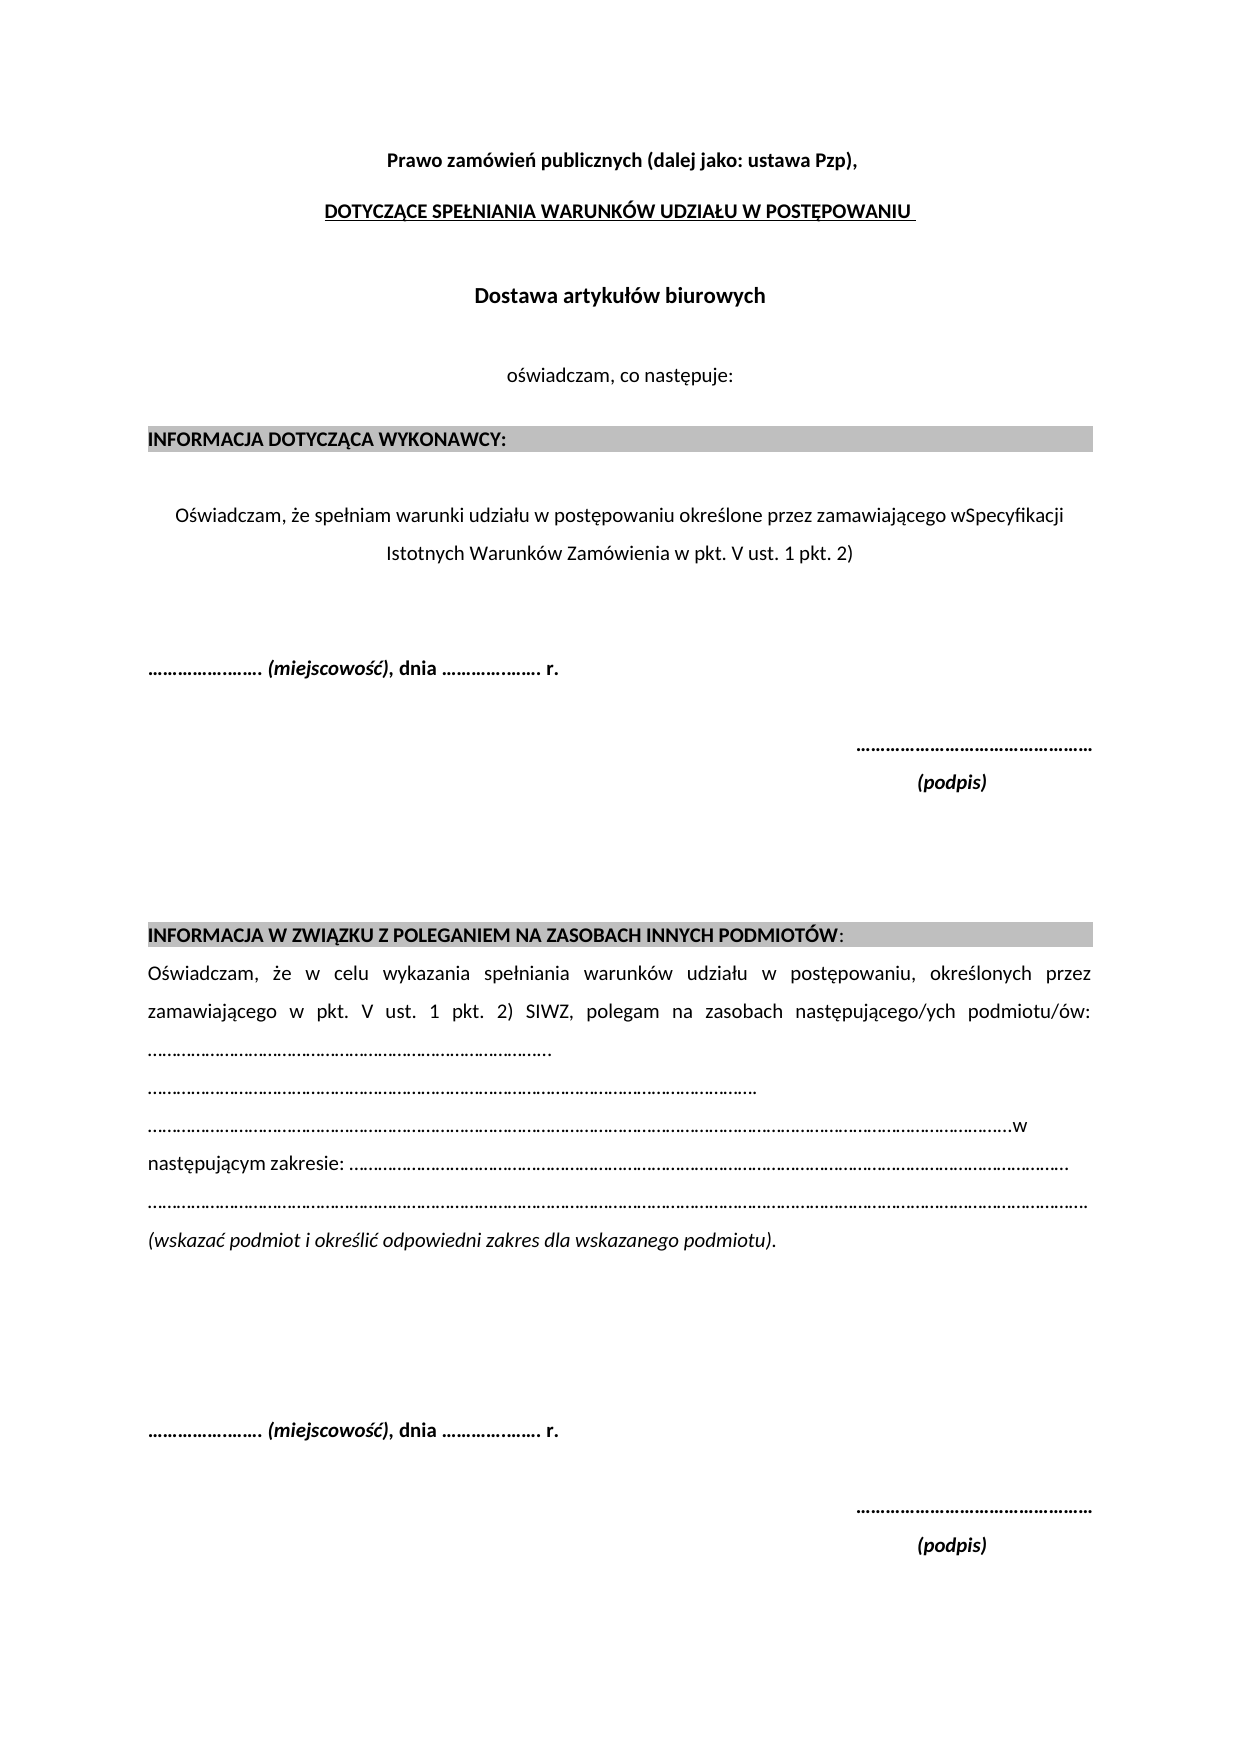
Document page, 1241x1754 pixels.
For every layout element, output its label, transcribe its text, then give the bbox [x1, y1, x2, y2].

text Oświadczam, że w celu wykazania spełniania warunków udziału w postępowaniu, określonych przez zamawiającego w pkt. V ust. 1 pkt. 2) SIWZ, polegam na zasobach następującego/ych podmiotu/ów: ………………………………………………………………………...……………………………………………………………………………………………………………….……………………………………………………………………………………………………………………………………………………………...w następującym zakresie: …………………………………………………………………………………………………………………………………… [148, 960, 1093, 1176]
text Oświadczam, że spełniam warunki udziału w postępowaniu określone przez zamawiającego wSpecyfikacji Istotnych Warunków Zamówienia w pkt. V ust. 1 pkt. 2) [148, 502, 1093, 566]
text …………………………………………………………………………………………………………………………………………………………………………….(wskazać podmiot i określić odpowiedni zakres dla wskazanego podmiotu). [148, 1189, 1093, 1252]
text (podpis) [738, 769, 1093, 795]
text oświadczam, co następuje: [148, 363, 1093, 388]
text …………….……. (miejscowość), dnia ………….……. r. [148, 655, 1093, 680]
text Dostawa artykułów biurowych [148, 281, 1093, 309]
text Prawo zamówień publicznych (dalej jako: ustawa Pzp), [148, 148, 1093, 173]
text …………….……. (miejscowość), dnia ………….……. r. [148, 1417, 1093, 1443]
text ………………………………………… [148, 731, 1093, 757]
text DOTYCZĄCE SPEŁNIANIA WARUNKÓW UDZIAŁU W POSTĘPOWANIU [148, 198, 1093, 267]
text ………………………………………… [148, 1494, 1093, 1519]
text (podpis) [738, 1532, 1093, 1557]
text INFORMACJA W ZWIĄZKU Z POLEGANIEM NA ZASOBACH INNYCH PODMIOTÓW: [148, 922, 1093, 947]
text INFORMACJA DOTYCZĄCA WYKONAWCY: [148, 426, 1093, 452]
